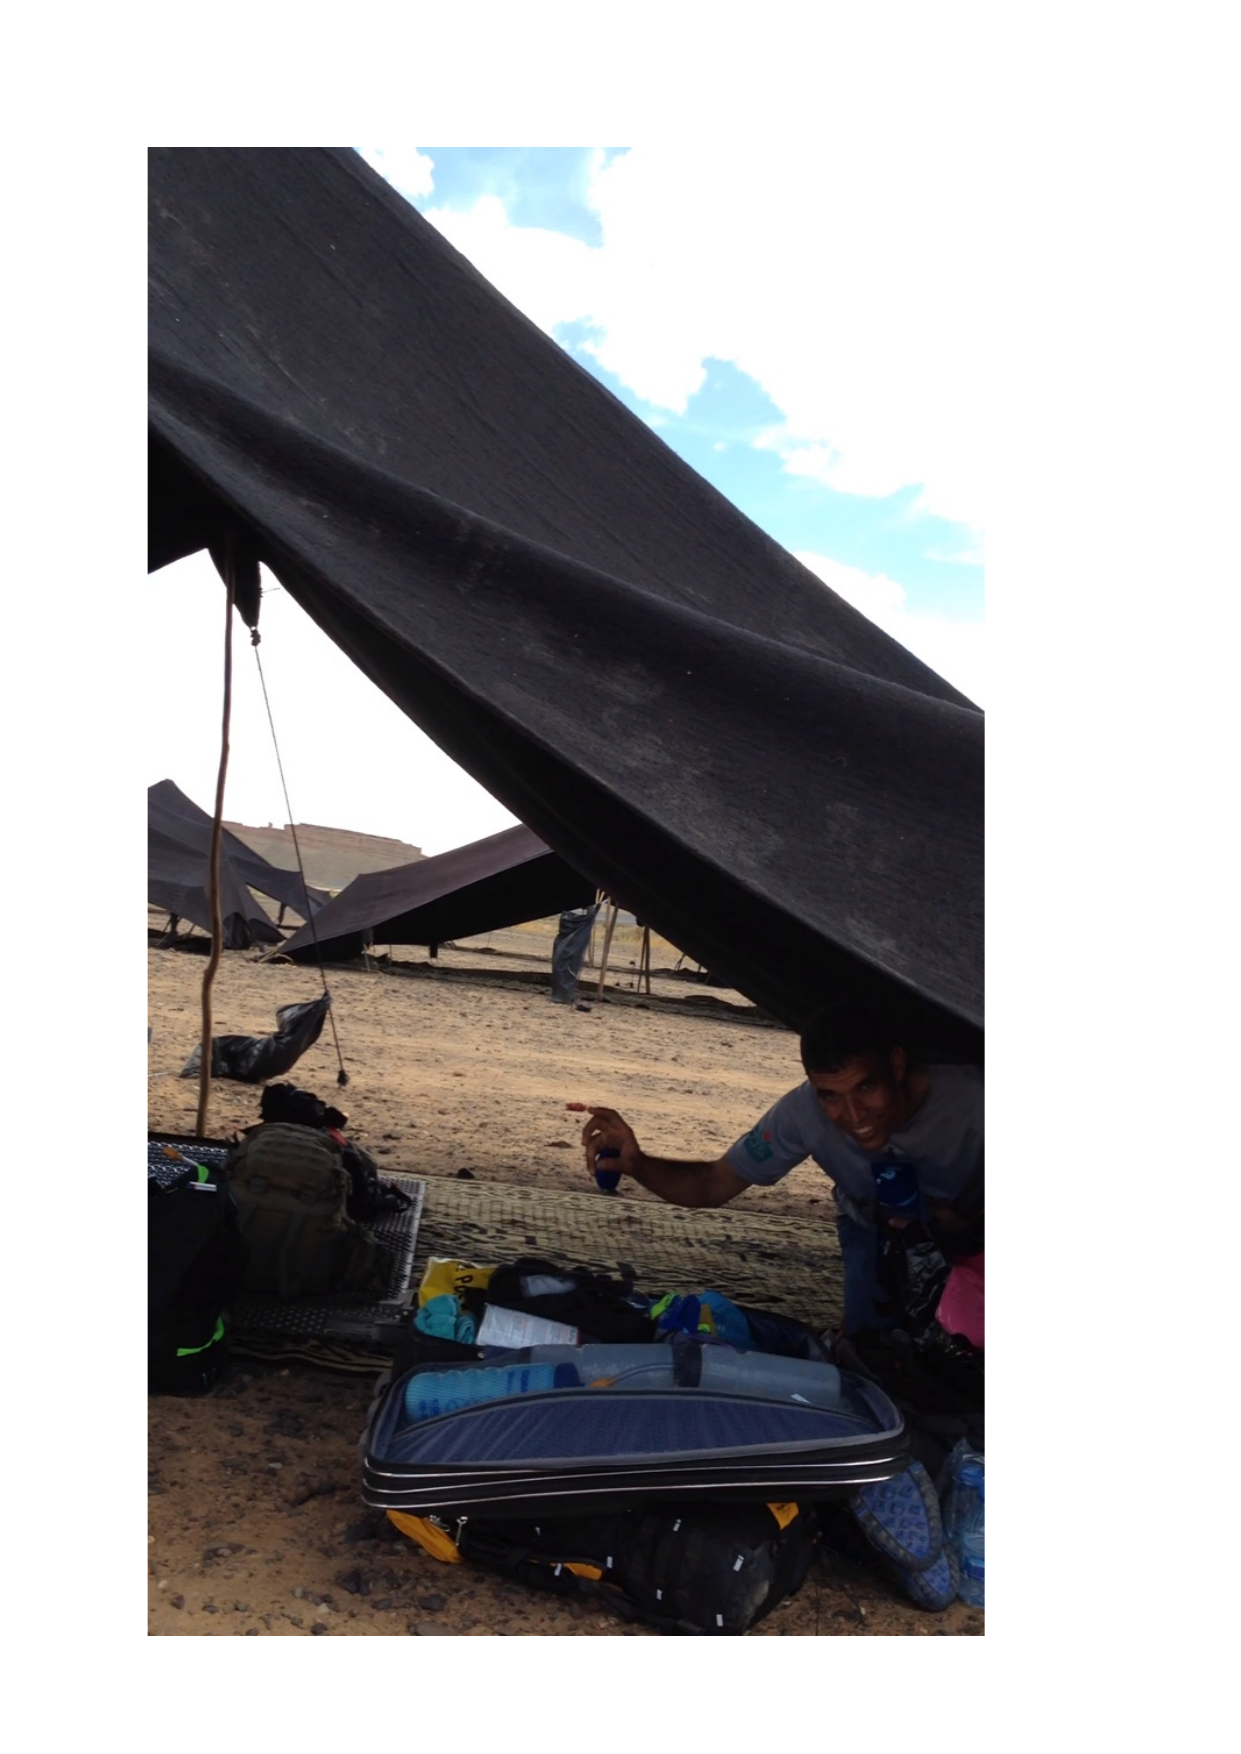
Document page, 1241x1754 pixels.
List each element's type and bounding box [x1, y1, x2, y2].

picture [147, 147, 985, 1636]
